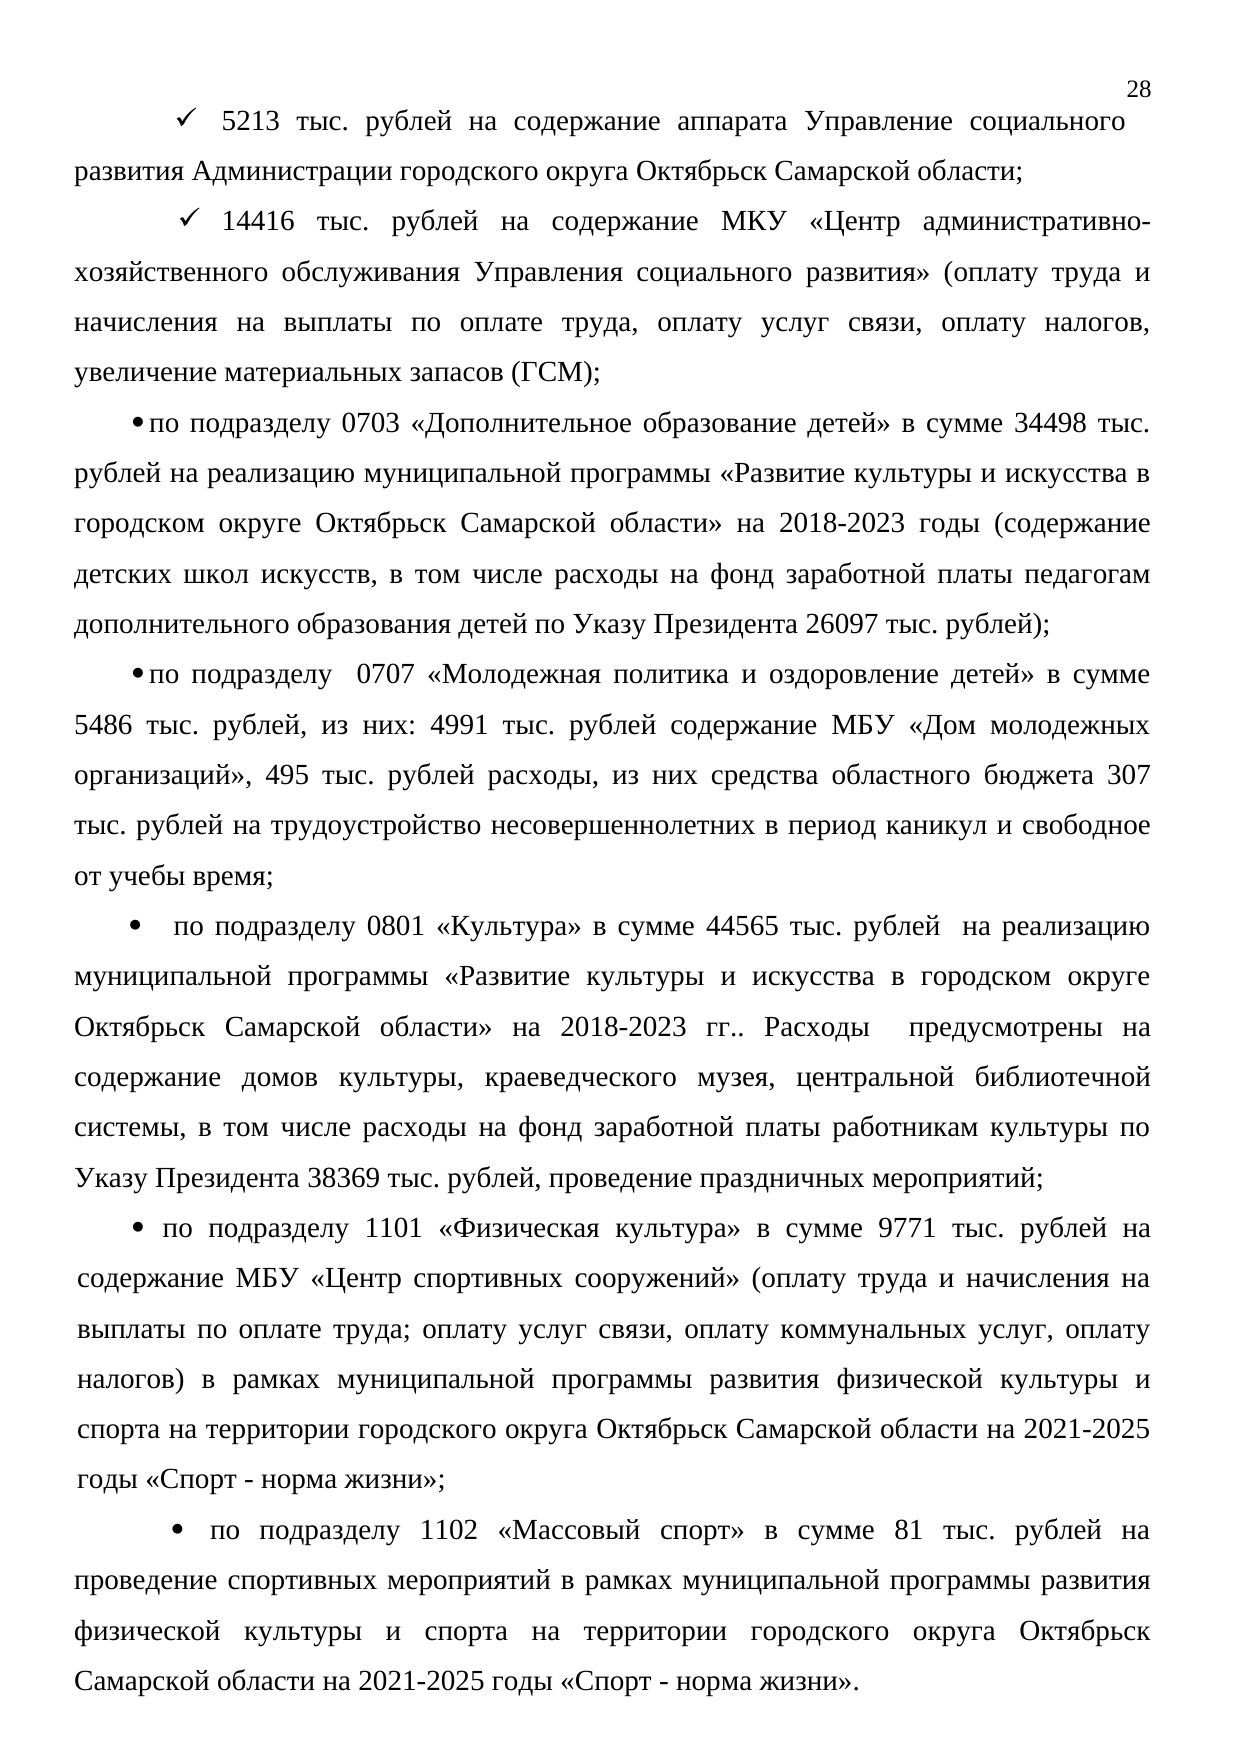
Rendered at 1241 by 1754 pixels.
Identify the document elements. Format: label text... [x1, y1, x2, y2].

list по подразделу 0707 «Молодежная политика и оздоровление детей» в сумме 5486 тыс. рублей, из них: 4991 тыс. рублей содержание МБУ «Дом молодежных организаций», 495 тыс. рублей расходы, из них средства областного бюджета 307 тыс. рублей на трудоустройство несовершеннолетних в период каникул и свободное от учебы время; [74, 656, 1152, 891]
list по подразделу 1101 «Физическая культура» в сумме 9771 тыс. рублей на содержание МБУ «Центр спортивных сооружений» (оплату труда и начисления на выплаты по оплате труда; оплату услуг связи, оплату коммунальных услуг, оплату налогов) в рамках муниципальной программы развития физической культуры и спорта на территории городского округа Октябрьск Самарской области на 2021-2025 годы «Спорт - норма жизни»; [77, 1210, 1152, 1495]
list 14416 тыс. рублей на содержание МКУ «Центр административно-хозяйственного обслуживания Управления социального развития» (оплату труда и начисления на выплаты по оплате труда, оплату услуг связи, оплату налогов, увеличение материальных запасов (ГСМ); [74, 203, 1152, 388]
list по подразделу 1102 «Массовый спорт» в сумме 81 тыс. рублей на проведение спортивных мероприятий в рамках муниципальной программы развития физической культуры и спорта на территории городского округа Октябрьск Самарской области на 2021-2025 годы «Спорт - норма жизни». [74, 1512, 1152, 1697]
list 5213 тыс. рублей на содержание аппарата Управление социального развития Администрации городского округа Октябрьск Самарской области; [74, 103, 1152, 187]
list по подразделу 0801 «Культура» в сумме 44565 тыс. рублей на реализацию муниципальной программы «Развитие культуры и искусства в городском округе Октябрьск Самарской области» на 2018-2023 гг.. Расходы предусмотрены на содержание домов культуры, краеведческого музея, центральной библиотечной системы, в том числе расходы на фонд заработной платы работникам культуры по Указу Президента 38369 тыс. рублей, проведение праздничных мероприятий; [74, 908, 1152, 1193]
list по подразделу 0703 «Дополнительное образование детей» в сумме 34498 тыс. рублей на реализацию муниципальной программы «Развитие культуры и искусства в городском округе Октябрьск Самарской области» на 2018-2023 годы (содержание детских школ искусств, в том числе расходы на фонд заработной платы педагогам дополнительного образования детей по Указу Президента 26097 тыс. рублей); [74, 405, 1152, 639]
